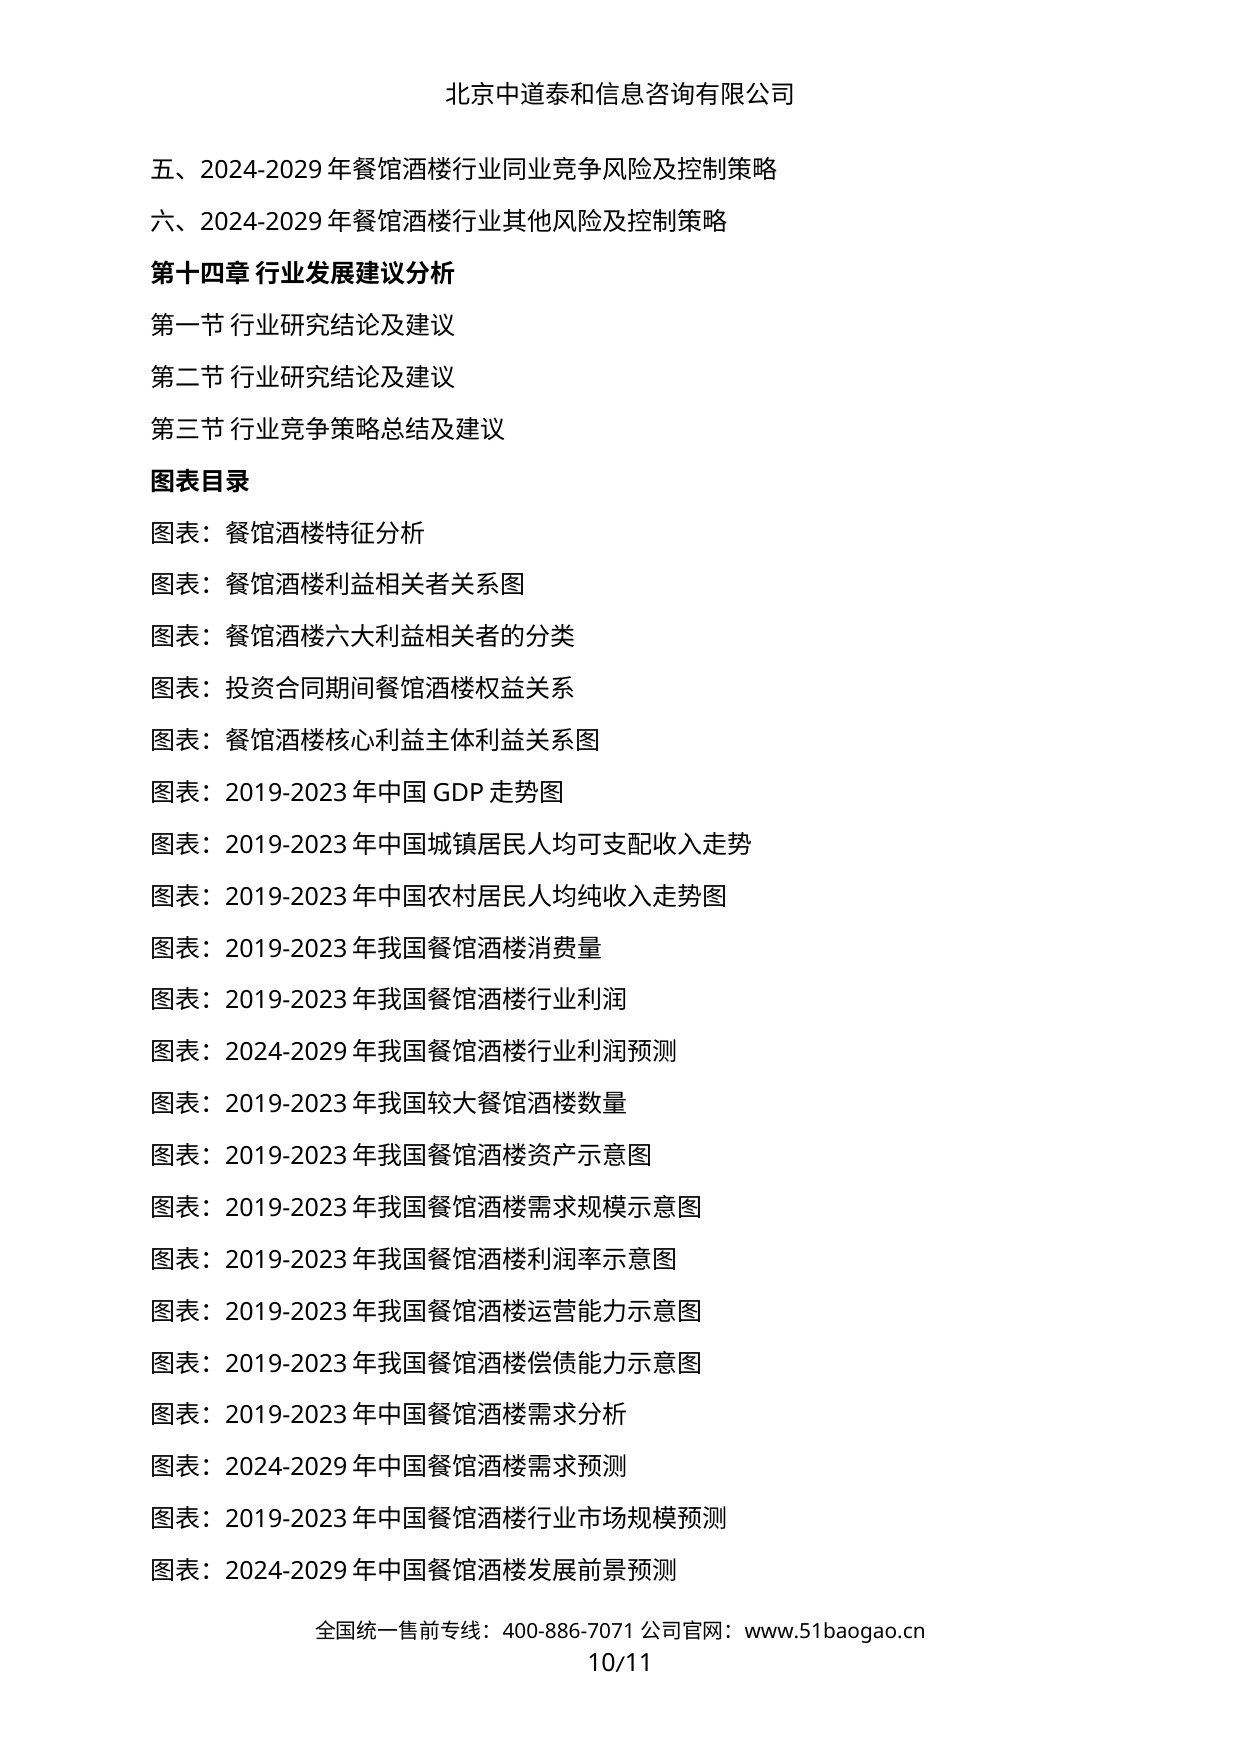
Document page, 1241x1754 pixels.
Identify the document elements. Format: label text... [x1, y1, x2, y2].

text 图表：餐馆酒楼核心利益主体利益关系图 [150, 721, 1090, 757]
text 图表目录 [150, 461, 1090, 497]
text 图表：2019-2023年中国GDP走势图 [150, 772, 1090, 809]
text 图表：2019-2023年我国餐馆酒楼运营能力示意图 [150, 1291, 1090, 1327]
text 图表：2019-2023年我国餐馆酒楼偿债能力示意图 [150, 1343, 1090, 1379]
text 图表：2019-2023年中国餐馆酒楼需求分析 [150, 1395, 1090, 1431]
text 图表：2019-2023年中国餐馆酒楼行业市场规模预测 [150, 1499, 1090, 1535]
text 第二节 行业研究结论及建议 [150, 357, 1090, 394]
text 图表：2024-2029年中国餐馆酒楼需求预测 [150, 1447, 1090, 1483]
text 图表：2019-2023年我国餐馆酒楼消费量 [150, 928, 1090, 964]
text 第一节 行业研究结论及建议 [150, 306, 1090, 342]
text 图表：餐馆酒楼特征分析 [150, 513, 1090, 549]
text 图表：2019-2023年我国较大餐馆酒楼数量 [150, 1084, 1090, 1120]
text 图表：投资合同期间餐馆酒楼权益关系 [150, 669, 1090, 705]
text 图表：2019-2023年我国餐馆酒楼行业利润 [150, 980, 1090, 1016]
text 图表：2019-2023年我国餐馆酒楼资产示意图 [150, 1136, 1090, 1172]
text 六、2024-2029年餐馆酒楼行业其他风险及控制策略 [150, 202, 1090, 238]
text 图表：2019-2023年我国餐馆酒楼利润率示意图 [150, 1239, 1090, 1276]
text 图表：2019-2023年我国餐馆酒楼需求规模示意图 [150, 1187, 1090, 1224]
text 五、2024-2029年餐馆酒楼行业同业竞争风险及控制策略 [150, 150, 1090, 186]
text 图表：2024-2029年中国餐馆酒楼发展前景预测 [150, 1551, 1090, 1587]
text 图表：2019-2023年中国城镇居民人均可支配收入走势 [150, 824, 1090, 861]
text 图表：餐馆酒楼利益相关者关系图 [150, 565, 1090, 601]
text 图表：2024-2029年我国餐馆酒楼行业利润预测 [150, 1032, 1090, 1068]
text 图表：2019-2023年中国农村居民人均纯收入走势图 [150, 876, 1090, 912]
text 第十四章 行业发展建议分析 [150, 254, 1090, 290]
text 第三节 行业竞争策略总结及建议 [150, 409, 1090, 446]
text 图表：餐馆酒楼六大利益相关者的分类 [150, 617, 1090, 653]
